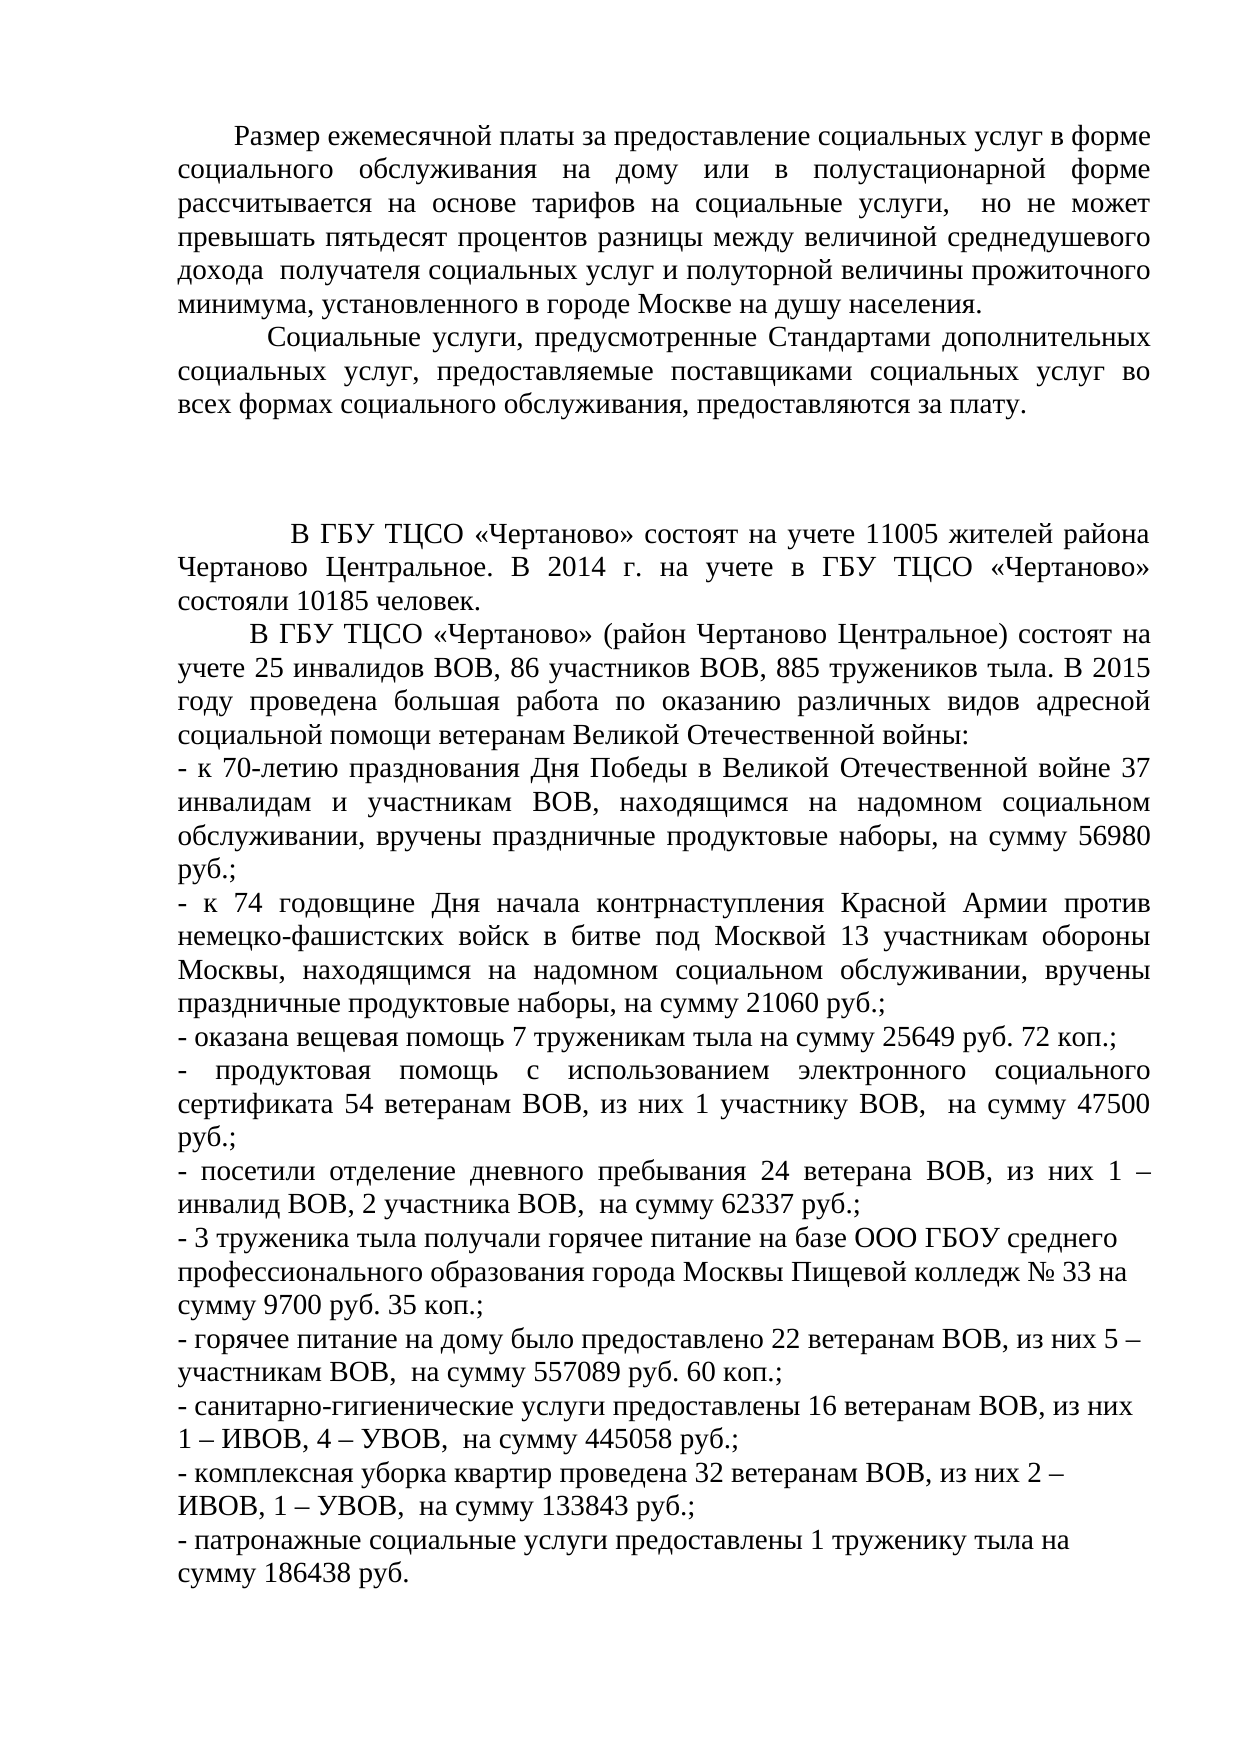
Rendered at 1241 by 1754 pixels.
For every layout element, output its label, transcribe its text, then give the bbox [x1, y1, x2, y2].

text В ГБУ ТЦСО «Чертаново» состоят на учете 11005 жителей района Чертаново Центральное. В 2014 г. на учете в ГБУ ТЦСО «Чертаново» состояли 10185 человек. [177, 516, 1152, 616]
text - патронажные социальные услуги предоставлены 1 труженику тыла на сумму 186438 руб. [177, 1522, 1152, 1589]
text - к 70-летию празднования Дня Победы в Великой Отечественной войне 37 инвалидам и участникам ВОВ, находящимся на надомном социальном обслуживании, вручены праздничные продуктовые наборы, на сумму 56980 руб.; [177, 751, 1152, 885]
text - продуктовая помощь с использованием электронного социального сертификата 54 ветеранам ВОВ, из них 1 участнику ВОВ, на сумму 47500 руб.; [177, 1052, 1152, 1153]
text - к 74 годовщине Дня начала контрнаступления Красной Армии против немецко-фашистских войск в битве под Москвой 13 участникам обороны Москвы, находящимся на надомном социальном обслуживании, вручены праздничные продуктовые наборы, на сумму 21060 руб.; [177, 885, 1152, 1019]
text - оказана вещевая помощь 7 труженикам тыла на сумму 25649 руб. 72 коп.; [177, 1019, 1152, 1052]
text - горячее питание на дому было предоставлено 22 ветеранам ВОВ, из них 5 – участникам ВОВ, на сумму 557089 руб. 60 коп.; [177, 1321, 1152, 1388]
text - санитарно-гигиенические услуги предоставлены 16 ветеранам ВОВ, из них 1 – ИВОВ, 4 – УВОВ, на сумму 445058 руб.; [177, 1388, 1152, 1455]
text Социальные услуги, предусмотренные Стандартами дополнительных социальных услуг, предоставляемые поставщиками социальных услуг во всех формах социального обслуживания, предоставляются за плату. [177, 319, 1152, 420]
text В ГБУ ТЦСО «Чертаново» (район Чертаново Центральное) состоят на учете 25 инвалидов ВОВ, 86 участников ВОВ, 885 тружеников тыла. В 2015 году проведена большая работа по оказанию различных видов адресной социальной помощи ветеранам Великой Отечественной войны: [177, 616, 1152, 751]
text - комплексная уборка квартир проведена 32 ветеранам ВОВ, из них 2 – ИВОВ, 1 – УВОВ, на сумму 133843 руб.; [177, 1455, 1152, 1522]
text Размер ежемесячной платы за предоставление социальных услуг в форме социального обслуживания на дому или в полустационарной форме рассчитывается на основе тарифов на социальные услуги, но не может превышать пятьдесят процентов разницы между величиной среднедушевого дохода получателя социальных услуг и полуторной величины прожиточного минимума, установленного в городе Москве на душу населения. [177, 118, 1152, 319]
text - посетили отделение дневного пребывания 24 ветерана ВОВ, из них 1 – инвалид ВОВ, 2 участника ВОВ, на сумму 62337 руб.; [177, 1153, 1152, 1220]
text - 3 труженика тыла получали горячее питание на базе ООО ГБОУ среднего профессионального образования города Москвы Пищевой колледж № 33 на сумму 9700 руб. 35 коп.; [177, 1220, 1152, 1321]
